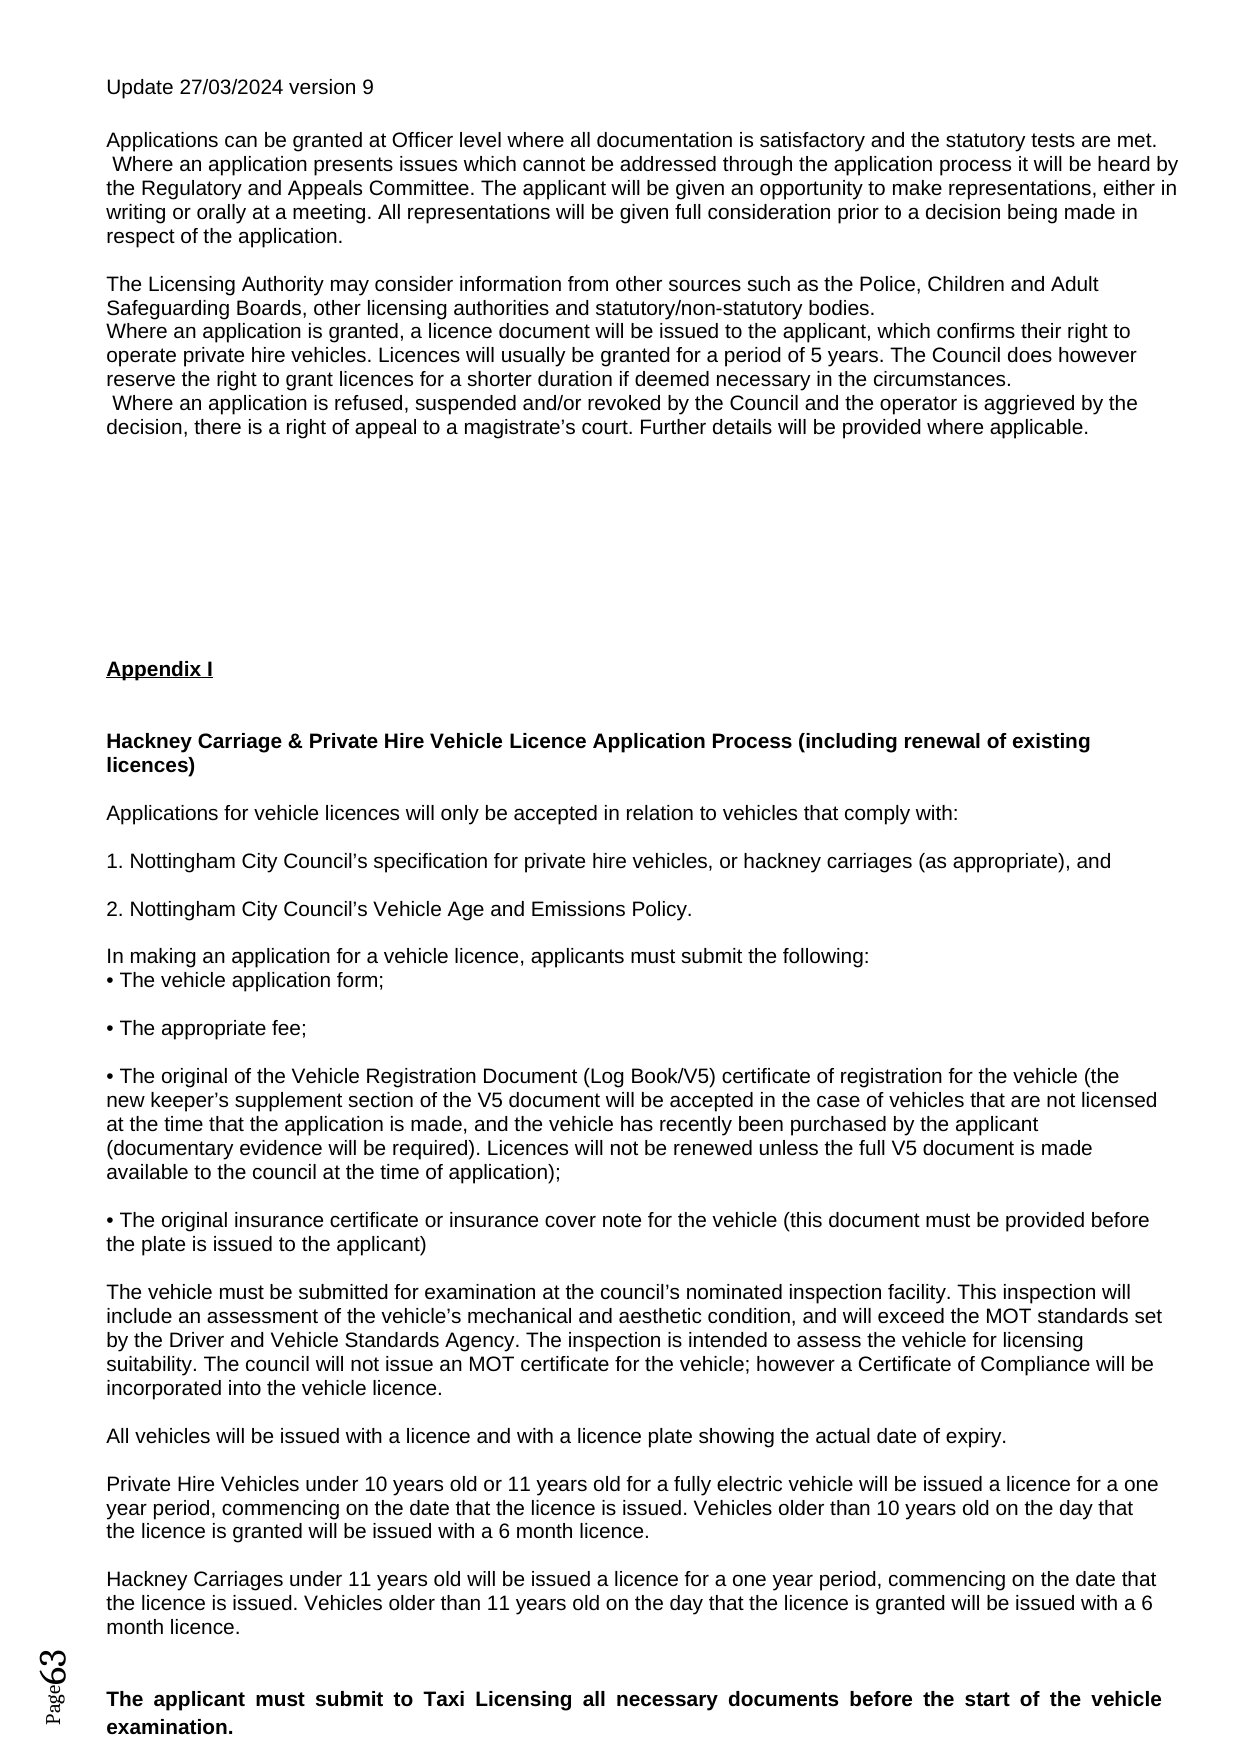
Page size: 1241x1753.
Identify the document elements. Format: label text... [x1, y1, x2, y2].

text Private Hire Vehicles under 10 years old or 11 years old for a fully electric vehicle will be issued a licence for a one year period, commencing on the date that the licence is issued. Vehicles older than 10 years old on the day that the licence is granted will be issued with a 6 month licence. [106, 1471, 1163, 1543]
text • The original insurance certificate or insurance cover note for the vehicle (this document must be provided before the plate is issued to the applicant) [106, 1208, 1163, 1256]
text • The vehicle application form; [106, 968, 1163, 992]
text 2. Nottingham City Council’s Vehicle Age and Emissions Policy. [106, 896, 1163, 920]
text The Licensing Authority may consider information from other sources such as the Police, Children and Adult Safeguarding Boards, other licensing authorities and statutory/non-statutory bodies. [106, 271, 1181, 319]
text Hackney Carriage & Private Hire Vehicle Licence Application Process (including renewal of existing licences) [106, 729, 1163, 777]
text • The original of the Vehicle Registration Document (Log Book/V5) certificate of registration for the vehicle (the new keeper’s supplement section of the V5 document will be accepted in the case of vehicles that are not licensed at the time that the application is made, and the vehicle has recently been purchased by the applicant (documentary evidence will be required). Licences will not be renewed unless the full V5 document is made available to the council at the time of application); [106, 1064, 1163, 1184]
text • The appropriate fee; [106, 1016, 1163, 1040]
text The vehicle must be submitted for examination at the council’s nominated inspection facility. This inspection will include an assessment of the vehicle’s mechanical and aesthetic condition, and will exceed the MOT standards set by the Driver and Vehicle Standards Agency. The inspection is intended to assess the vehicle for licensing suitability. The council will not issue an MOT certificate for the vehicle; however a Certificate of Compliance will be incorporated into the vehicle licence. [106, 1280, 1163, 1399]
text Where an application is granted, a licence document will be issued to the applicant, which confirms their right to operate private hire vehicles. Licences will usually be granted for a period of 5 years. The Council does however reserve the right to grant licences for a shorter duration if deemed necessary in the circumstances. [106, 319, 1181, 391]
text Appendix I [106, 656, 1240, 680]
text Applications for vehicle licences will only be accepted in relation to vehicles that comply with: [106, 801, 1163, 824]
text In making an application for a vehicle licence, applicants must submit the following: [106, 944, 1163, 968]
text Applications can be granted at Officer level where all documentation is satisfactory and the statutory tests are met. [106, 128, 1181, 152]
text The applicant must submit to Taxi Licensing all necessary documents before the start of the vehicle examination. [106, 1687, 1163, 1738]
text Where an application presents issues which cannot be addressed through the application process it will be heard by the Regulatory and Appeals Committee. The applicant will be given an opportunity to make representations, either in writing or orally at a meeting. All representations will be given full consideration prior to a decision being made in respect of the application. [106, 152, 1181, 247]
text Hackney Carriages under 11 years old will be issued a licence for a one year period, commencing on the date that the licence is issued. Vehicles older than 11 years old on the day that the licence is granted will be issued with a 6 month licence. [106, 1567, 1163, 1639]
text All vehicles will be issued with a licence and with a licence plate showing the actual date of expiry. [106, 1423, 1163, 1447]
text 1. Nottingham City Council’s specification for private hire vehicles, or hackney carriages (as appropriate), and [106, 848, 1163, 872]
text Where an application is refused, suspended and/or revoked by the Council and the operator is aggrieved by the decision, there is a right of appeal to a magistrate’s court. Further details will be provided where applicable. [106, 391, 1181, 439]
